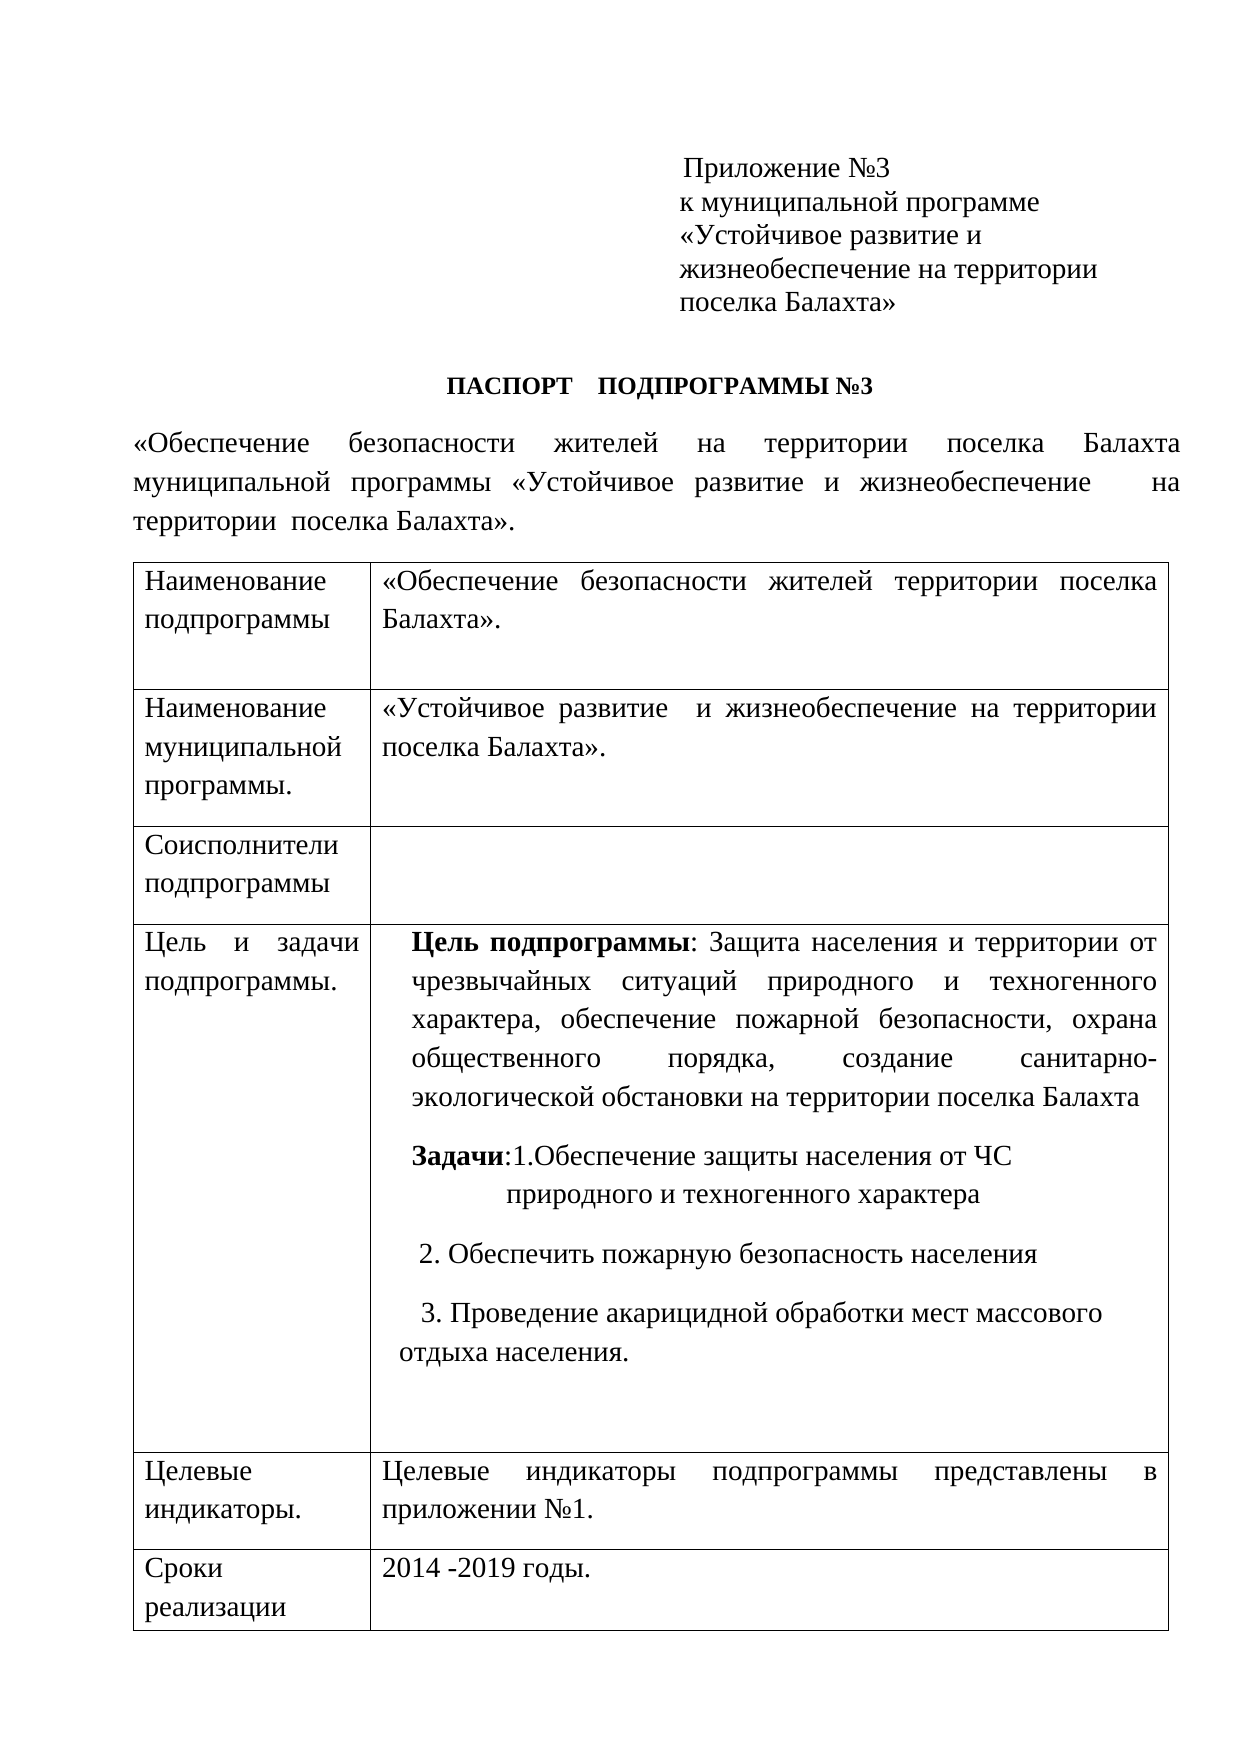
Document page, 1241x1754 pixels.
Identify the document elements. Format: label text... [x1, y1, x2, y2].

table_cell [371, 827, 1168, 923]
table_cell Цель и задачи подпрограммы. [134, 925, 370, 1452]
text «Обеспечение безопасности жителей на территории поселка Балахта муниципальной программы «Устойчивое развитие и жизнеобеспечение на территории поселка Балахта». [133, 426, 1181, 536]
table_header «Обеспечение безопасности жителей территории поселка Балахта». [371, 563, 1168, 689]
table_cell Целевые индикаторы подпрограммы представлены в приложении №1. [371, 1453, 1168, 1549]
table_cell Соисполнители подпрограммы [134, 827, 370, 923]
table_header Наименование подпрограммы [134, 563, 370, 689]
text ПАСПОРТ ПОДПРОГРАММЫ №3 [133, 371, 1181, 400]
table_cell Наименование муниципальной программы. [134, 690, 370, 826]
text к муниципальной программе «Устойчивое развитие и жизнеобеспечение на территории [679, 184, 1181, 284]
text Приложение №3 [133, 150, 1181, 184]
table_cell Целевые индикаторы. [134, 1453, 370, 1549]
text поселка Балахта» [679, 284, 1181, 318]
table_cell Цель подпрограммы: Защита населения и территории от чрезвычайных ситуаций природного и техногенного характера, обеспечение пожарной безопасности, охрана общественного порядка, создание санитарно-экологической обстановки на территории поселка Балахта Задачи:1.Обеспечение защиты населения от ЧС природного и техногенного характера 2. Обеспечить пожарную безопасность населения 3. Проведение акарицидной обработки мест массового отдыха населения. 5. [371, 925, 1168, 1452]
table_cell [134, 1550, 370, 1629]
table_cell 2014 -2019 годы. [371, 1550, 1168, 1629]
table_cell «Устойчивое развитие и жизнеобеспечение на территории поселка Балахта». [371, 690, 1168, 826]
